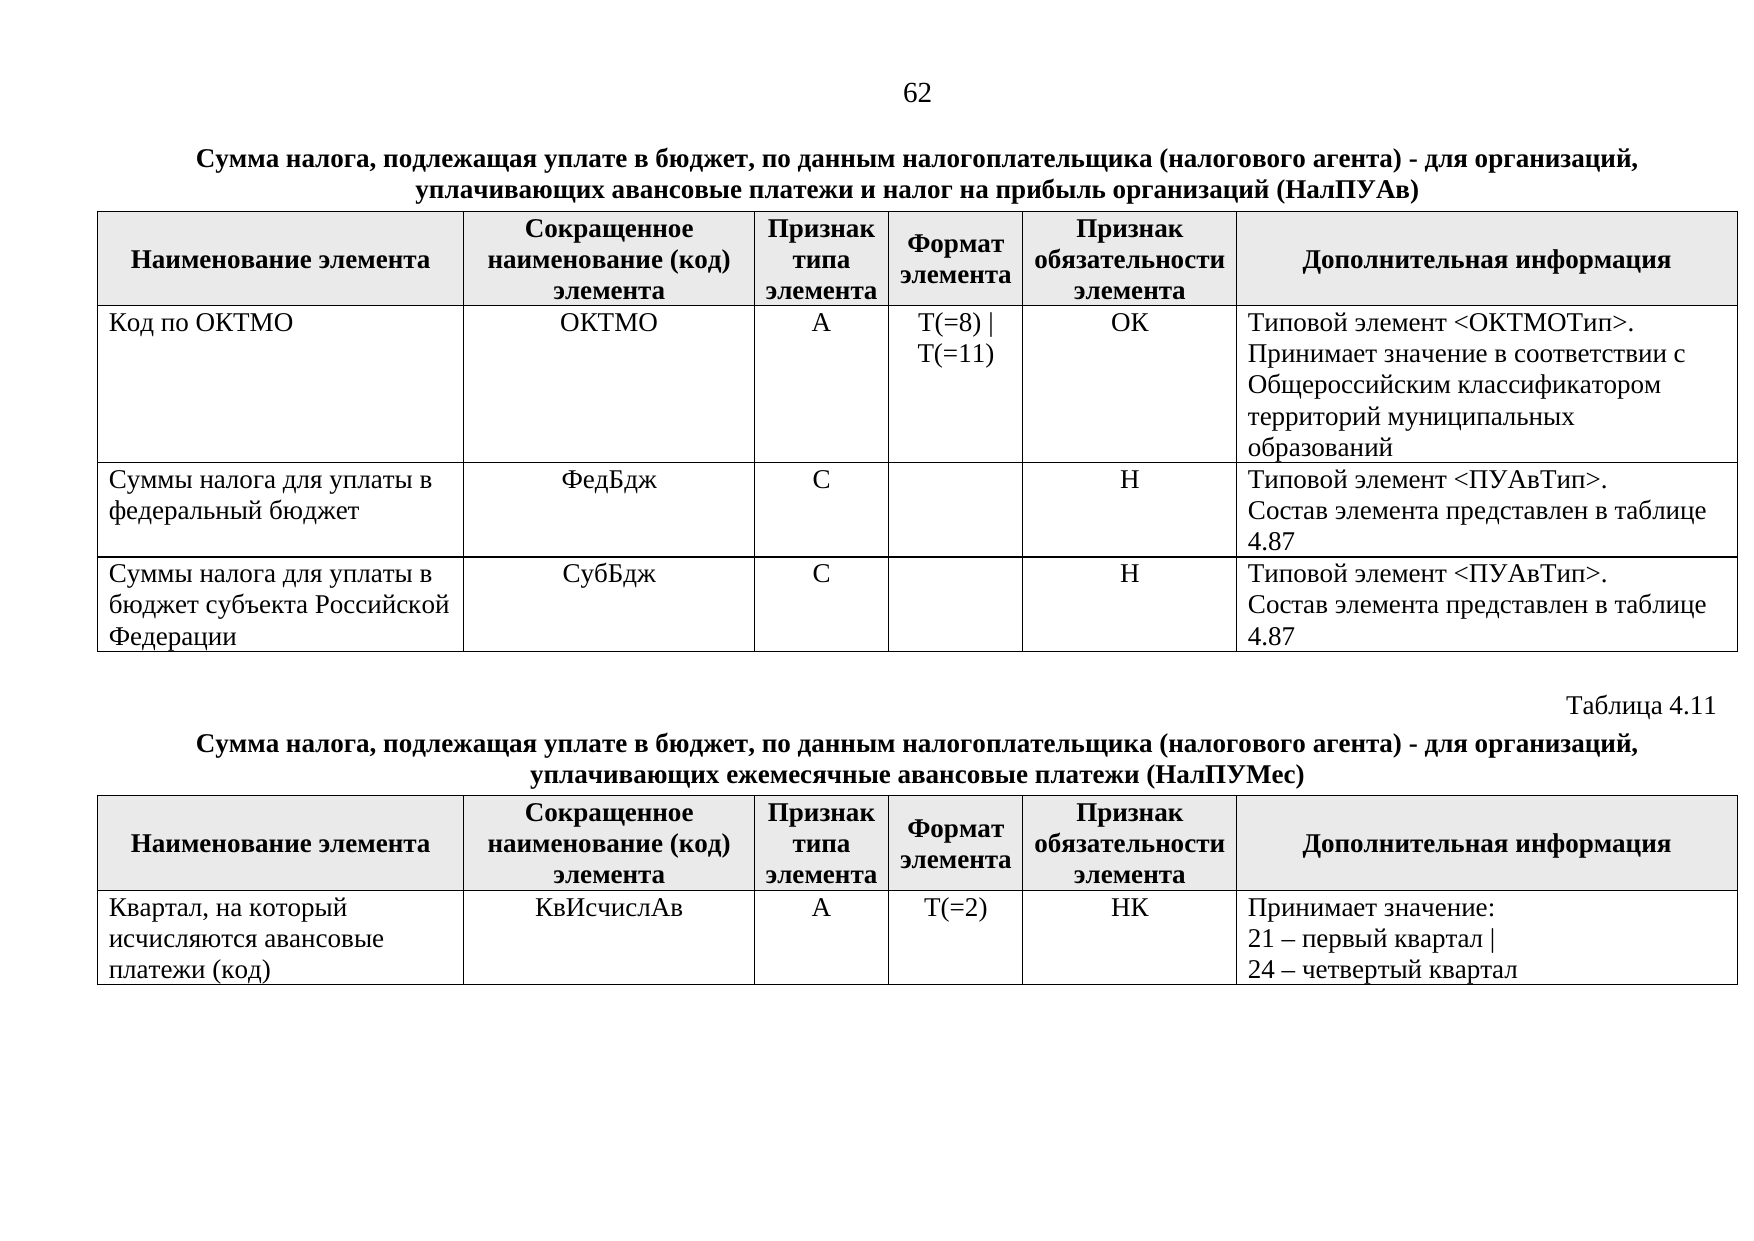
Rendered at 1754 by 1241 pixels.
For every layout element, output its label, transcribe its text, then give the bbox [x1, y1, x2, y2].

table_cell Типовой элемент <ПУАвТип>. Состав элемента представлен в таблице 4.87 [1237, 463, 1737, 556]
table_header Формат элемента [889, 212, 1022, 305]
table_header Сокращенное наименование (код) элемента [464, 796, 754, 890]
table_cell Н [1023, 558, 1236, 651]
table_cell Суммы налога для уплаты в бюджет субъекта Российской Федерации [98, 558, 463, 651]
table_cell Принимает значение: 21 – первый квартал | 24 – четвертый квартал [1237, 891, 1737, 984]
table_cell T(=8) | T(=11) [889, 306, 1022, 462]
table_cell [889, 558, 1022, 651]
table_header Признак типа элемента [755, 212, 888, 305]
table_header Дополнительная информация [1237, 212, 1737, 305]
table_cell Типовой элемент <ПУАвТип>. Состав элемента представлен в таблице 4.87 [1237, 558, 1737, 651]
table_cell Квартал, на который исчисляются авансовые платежи (код) [98, 891, 463, 984]
table_cell Н [1023, 463, 1236, 556]
table_header Признак типа элемента [755, 796, 888, 890]
table_cell ФедБдж [464, 463, 754, 556]
table_cell T(=2) [889, 891, 1022, 984]
table_header Сокращенное наименование (код) элемента [464, 212, 754, 305]
table_cell ОК [1023, 306, 1236, 462]
table_cell Код по ОКТМО [98, 306, 463, 462]
text Сумма налога, подлежащая уплате в бюджет, по данным налогоплательщика (налогового агента) - для организаций, уплачивающих ежемесячные авансовые платежи (НалПУМес) [177, 727, 1658, 789]
table_cell С [755, 558, 888, 651]
table_cell ОКТМО [464, 306, 754, 462]
table_cell [889, 463, 1022, 556]
table_cell Типовой элемент <ОКТМОТип>. Принимает значение в соответствии с Общероссийским классификатором территорий муниципальных образований [1237, 306, 1737, 462]
table_header Наименование элемента [98, 212, 463, 305]
table_cell КвИсчислАв [464, 891, 754, 984]
table_cell A [755, 306, 888, 462]
text Сумма налога, подлежащая уплате в бюджет, по данным налогоплательщика (налогового агента) - для организаций, уплачивающих авансовые платежи и налог на прибыль организаций (НалПУАв) [177, 142, 1658, 204]
table_header Признак обязательности элемента [1023, 796, 1236, 890]
table_cell НК [1023, 891, 1236, 984]
table_header Дополнительная информация [1237, 796, 1737, 890]
table_header Признак обязательности элемента [1023, 212, 1236, 305]
table_cell Суммы налога для уплаты в федеральный бюджет [98, 463, 463, 556]
text Таблица 4.11 [118, 689, 1717, 721]
table_header Формат элемента [889, 796, 1022, 890]
table_header Наименование элемента [98, 796, 463, 890]
table_cell С [755, 463, 888, 556]
table_cell A [755, 891, 888, 984]
table_cell СубБдж [464, 558, 754, 651]
